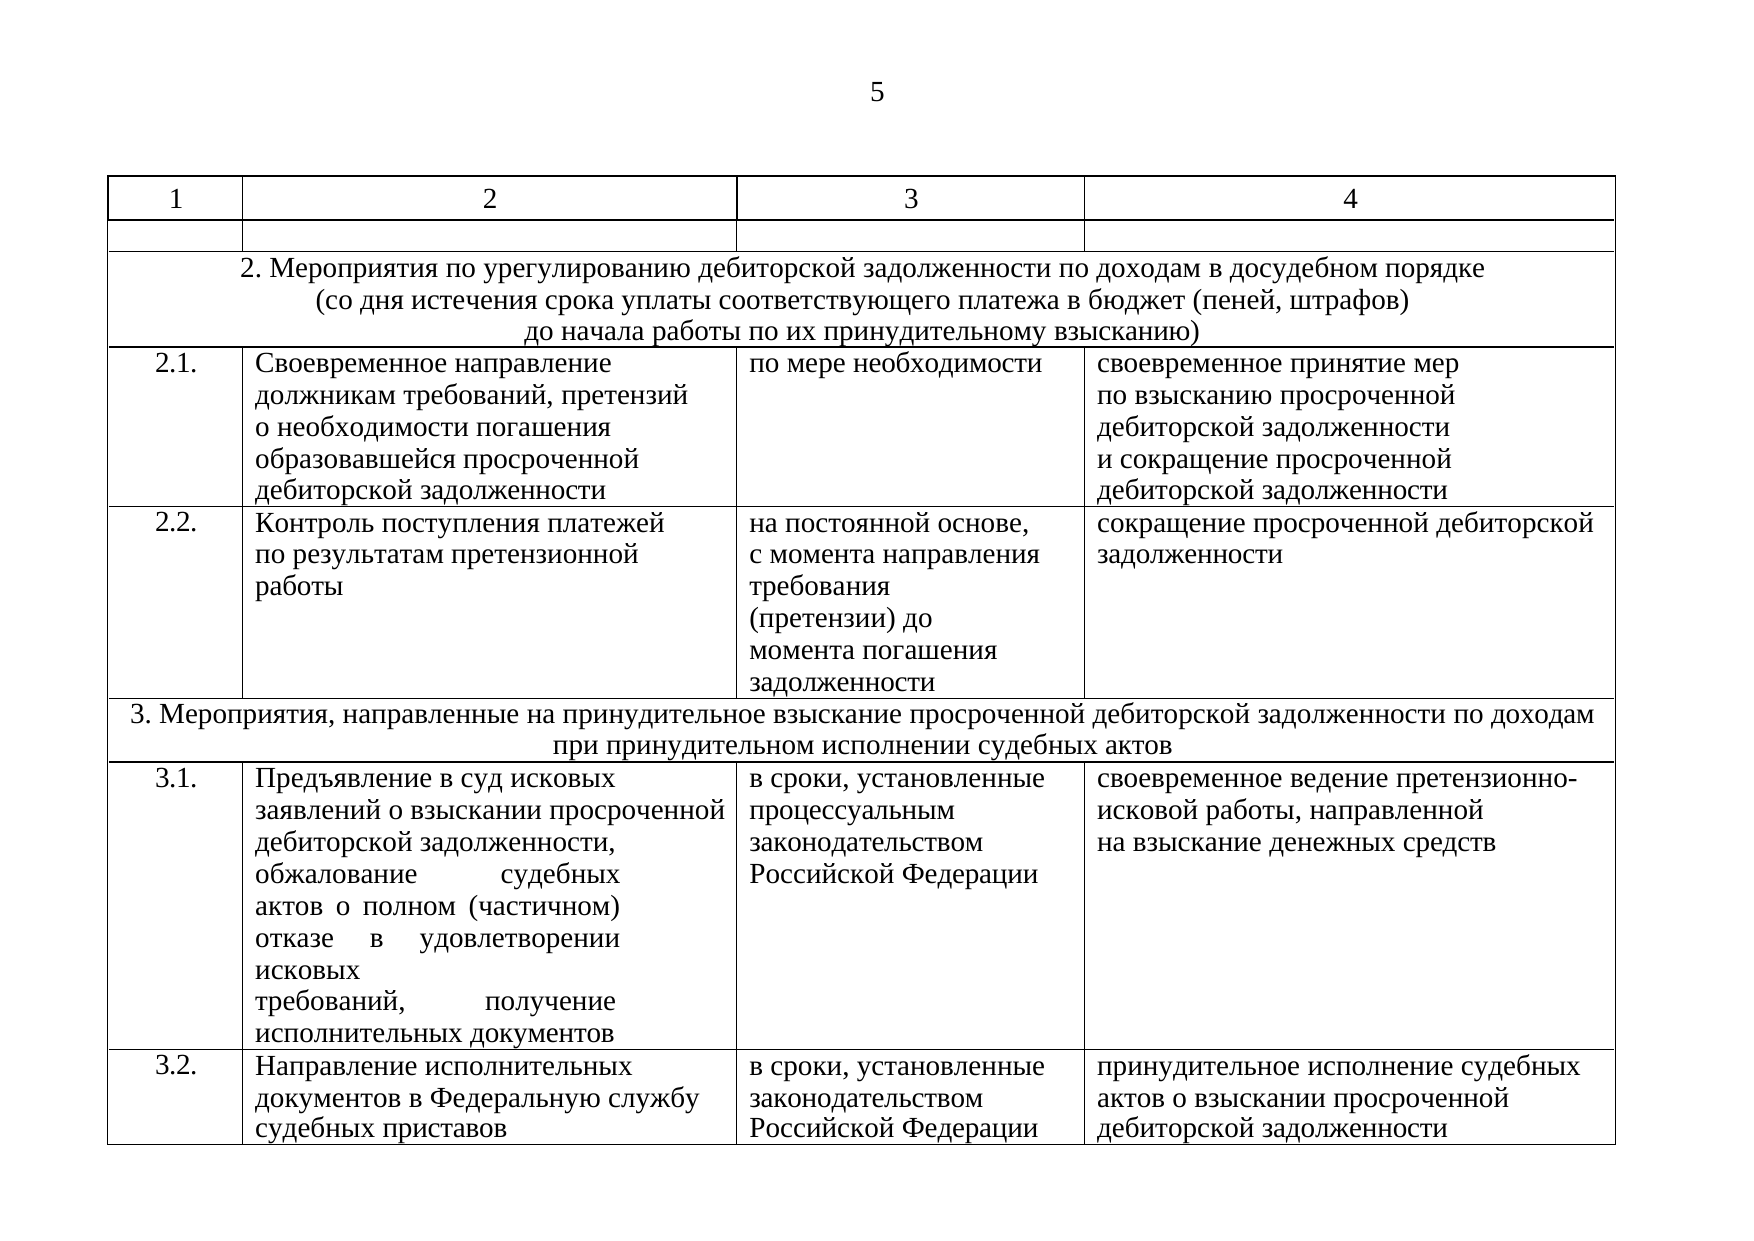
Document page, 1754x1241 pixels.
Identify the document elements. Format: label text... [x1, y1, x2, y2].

table_cell [243, 221, 736, 251]
table_cell [108, 221, 242, 251]
table_cell своевременное ведение претензионно- исковой работы, направленной на взыскание денежных средств [1085, 761, 1615, 1049]
table_cell Своевременное направление должникам требований, претензий о необходимости погашения образовавшейся просроченной дебиторской задолженности [243, 348, 736, 506]
table_cell в сроки, установленные процессуальным законодательством Российской Федерации [737, 763, 1084, 1049]
table_cell [737, 221, 1084, 251]
table_cell принудительное исполнение судебных актов о взыскании просроченной дебиторской задолженности [1085, 1049, 1615, 1144]
table_header 2 [243, 177, 736, 219]
table_cell на постоянной основе, с момента направления требования (претензии) до момента погашения задолженности [737, 507, 1084, 698]
table_cell Контроль поступления платежей по результатам претензионной работы [243, 507, 736, 698]
table_cell Предъявление в суд исковых заявлений о взыскании просроченной дебиторской задолженности, обжалование судебных актов о полном (частичном) отказе в удовлетворении исковых требований, получение исполнительных документов [243, 763, 736, 1049]
table_header 3 [738, 177, 1084, 219]
table_cell 3. Мероприятия, направленные на принудительное взыскание просроченной дебиторской задолженности по доходам при принудительном исполнении судебных актов [108, 698, 1615, 761]
table_cell своевременное принятие мер по взысканию просроченной дебиторской задолженности и сокращение просроченной дебиторской задолженности [1085, 346, 1615, 506]
table_cell [1085, 219, 1615, 251]
table_cell по мере необходимости [737, 348, 1084, 506]
table_cell сокращение просроченной дебиторской задолженности [1085, 506, 1615, 698]
table_header 4 [1085, 177, 1615, 219]
table_cell 2.2. [108, 507, 242, 698]
table_cell Направление исполнительных документов в Федеральную службу судебных приставов [243, 1050, 736, 1144]
table_cell 2. Мероприятия по урегулированию дебиторской задолженности по доходам в досудебном порядке (со дня истечения срока уплаты соответствующего платежа в бюджет (пеней, штрафов) до начала работы по их принудительному взысканию) [108, 251, 1615, 346]
table_cell 2.1. [108, 347, 242, 506]
table_header 1 [109, 177, 242, 219]
table_cell 3.1. [108, 762, 242, 1049]
table_cell в сроки, установленные законодательством Российской Федерации [737, 1050, 1084, 1144]
table_cell 3.2. [108, 1050, 242, 1144]
